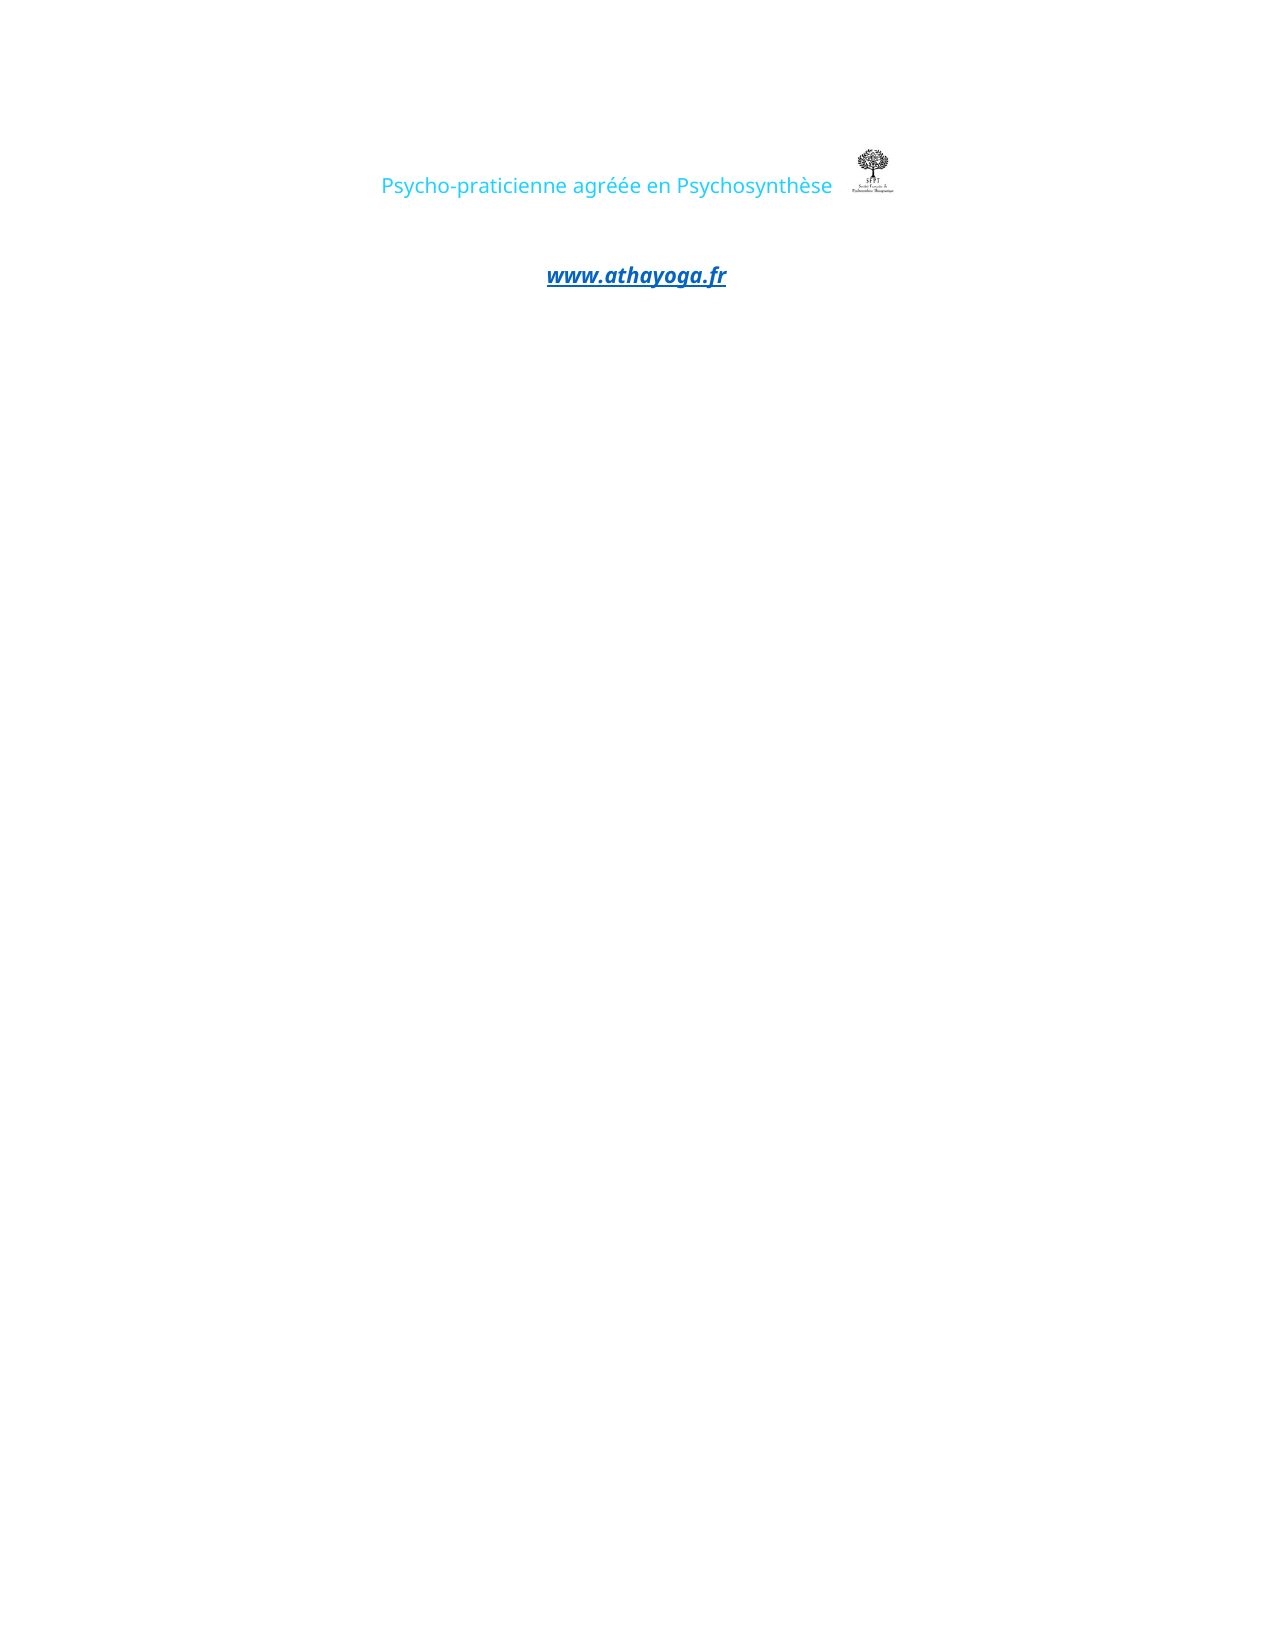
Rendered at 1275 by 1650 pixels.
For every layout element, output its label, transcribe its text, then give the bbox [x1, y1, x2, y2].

text www.athayoga.fr [148, 260, 1127, 290]
picture [852, 147, 894, 194]
text Psycho-praticienne agréée en Psychosynthèse [148, 148, 1127, 199]
